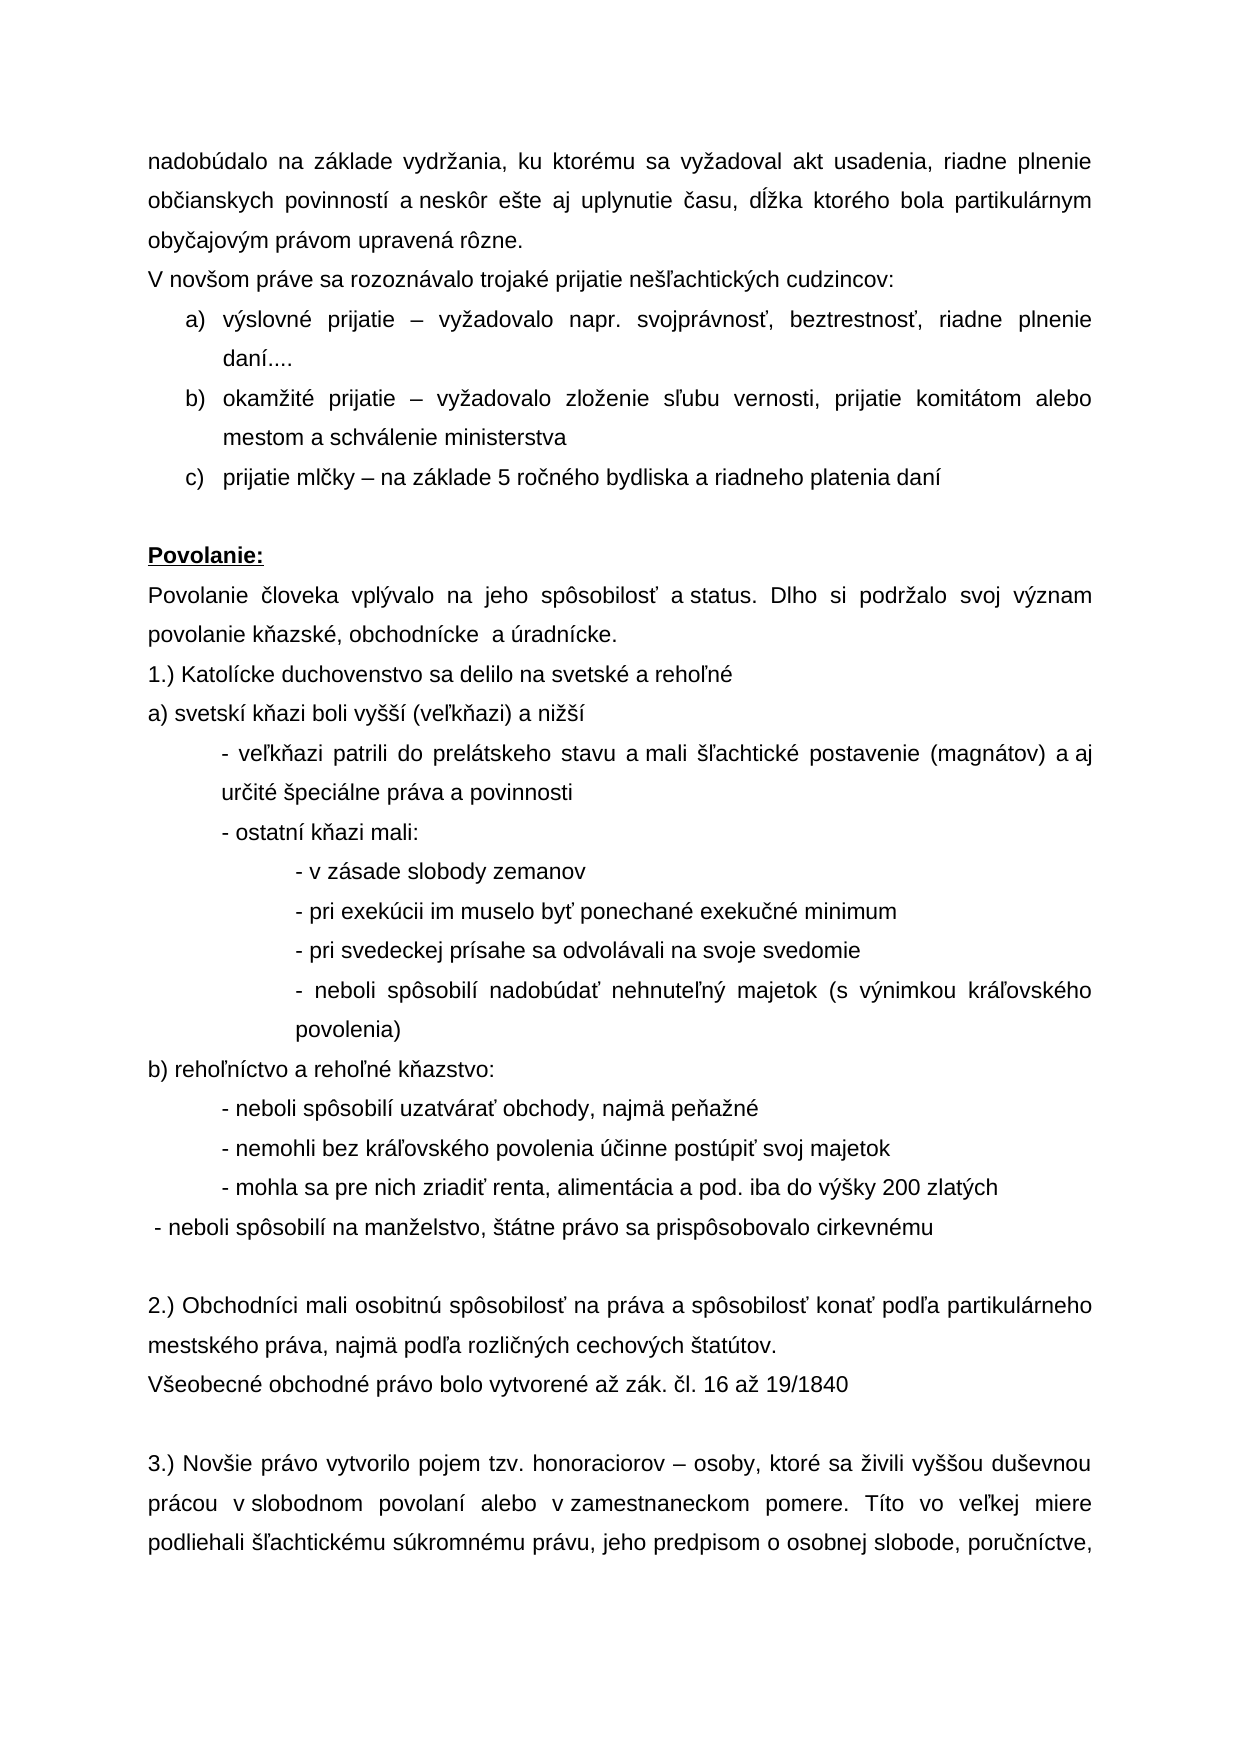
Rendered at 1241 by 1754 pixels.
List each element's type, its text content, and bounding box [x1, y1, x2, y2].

text Povolanie človeka vplývalo na jeho spôsobilosť a status. Dlho si podržalo svoj význam povolanie kňazské, obchodnícke a úradnícke. [148, 582, 1093, 648]
text Povolanie: [148, 542, 1093, 569]
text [148, 148, 1093, 253]
list prijatie mlčky – na základe 5 ročného bydliska a riadneho platenia daní [185, 463, 1093, 490]
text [148, 1450, 1093, 1556]
text 2.) Obchodníci mali osobitnú spôsobilosť na práva a spôsobilosť konať podľa partikulárneho mestského práva, najmä podľa rozličných cechových štatútov. [148, 1292, 1093, 1358]
list okamžité prijatie – vyžadovalo zloženie sľubu vernosti, prijatie komitátom alebo mestom a schválenie ministerstva [185, 384, 1093, 450]
text - mohla sa pre nich zriadiť renta, alimentácia a pod. iba do výšky 200 zlatých [148, 1174, 1093, 1200]
text - pri svedeckej prísahe sa odvolávali na svoje svedomie [148, 937, 1093, 963]
text - nemohli bez kráľovského povolenia účinne postúpiť svoj majetok [148, 1134, 1093, 1161]
text Všeobecné obchodné právo bolo vytvorené až zák. čl. 16 až 19/1840 [148, 1371, 1093, 1398]
text - neboli spôsobilí uzatvárať obchody, najmä peňažné [148, 1095, 1093, 1121]
text - veľkňazi patrili do prelátskeho stavu a mali šľachtické postavenie (magnátov) a aj určité špeciálne práva a povinnosti [221, 740, 1093, 806]
text - pri exekúcii im muselo byť ponechané exekučné minimum [148, 898, 1093, 924]
list výslovné prijatie – vyžadovalo napr. svojprávnosť, beztrestnosť, riadne plnenie daní.... [185, 306, 1093, 371]
text - neboli spôsobilí na manželstvo, štátne právo sa prispôsobovalo cirkevnému [148, 1213, 1093, 1240]
text b) rehoľníctvo a rehoľné kňazstvo: [148, 1056, 1093, 1082]
text - ostatní kňazi mali: [148, 819, 1093, 845]
text - neboli spôsobilí nadobúdať nehnuteľný majetok (s výnimkou kráľovského povolenia) [295, 977, 1093, 1042]
text a) svetskí kňazi boli vyšší (veľkňazi) a nižší [148, 700, 1093, 727]
text - v zásade slobody zemanov [148, 858, 1093, 884]
text 1.) Katolícke duchovenstvo sa delilo na svetské a rehoľné [148, 661, 1093, 687]
text V novšom práve sa rozoznávalo trojaké prijatie nešľachtických cudzincov: [148, 266, 1093, 292]
